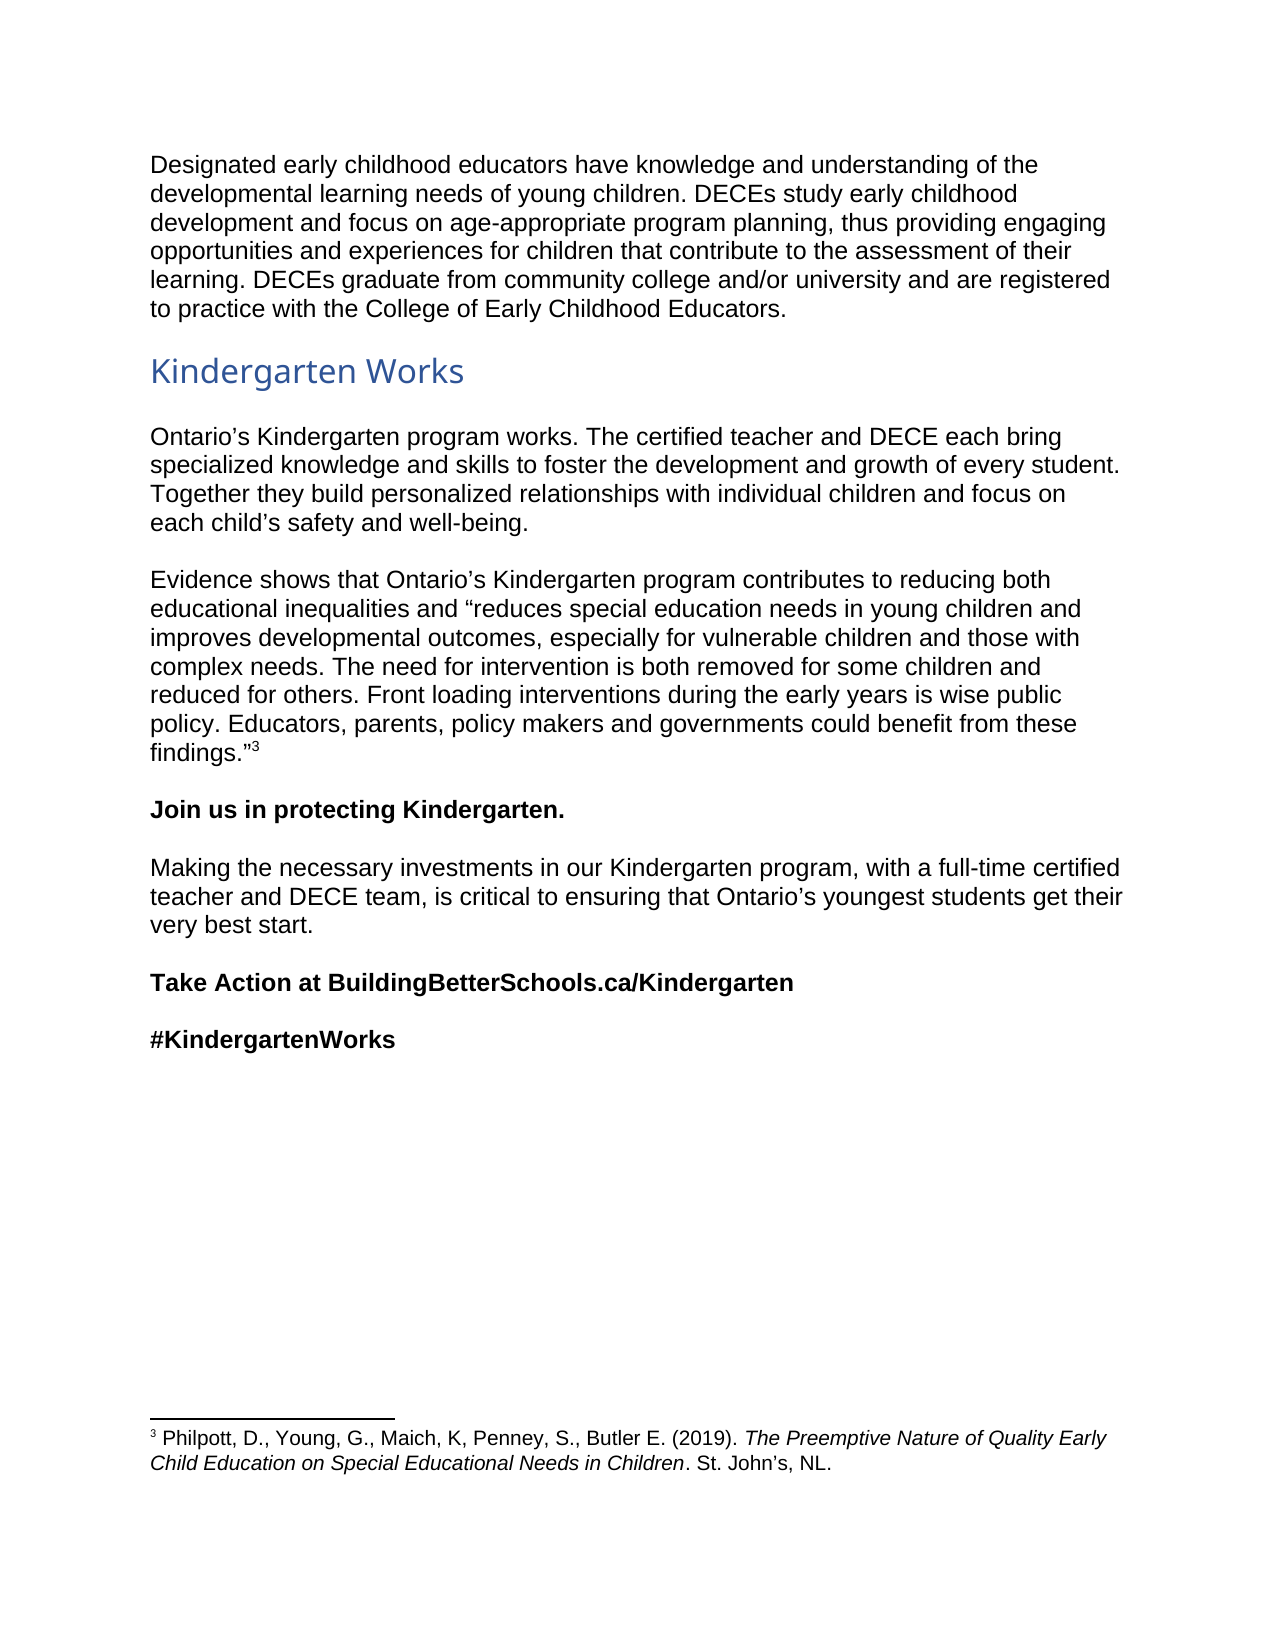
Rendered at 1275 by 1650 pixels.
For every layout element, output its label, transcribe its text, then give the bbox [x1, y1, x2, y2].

text Ontario’s Kindergarten program works. The certified teacher and DECE each bring specialized knowledge and skills to foster the development and growth of every student. Together they build personalized relationships with individual children and focus on each child’s safety and well-being. [150, 422, 1125, 537]
text #KindergartenWorks [150, 1025, 1125, 1054]
subtitle Kindergarten Works [150, 347, 1125, 393]
text Join us in protecting Kindergarten. [150, 795, 1125, 824]
text Evidence shows that Ontario’s Kindergarten program contributes to reducing both educational inequalities and “reduces special education needs in young children and improves developmental outcomes, especially for vulnerable children and those with complex needs. The need for intervention is both removed for some children and reduced for others. Front loading interventions during the early years is wise public policy. Educators, parents, policy makers and governments could benefit from these findings.” [150, 565, 1125, 767]
text Making the necessary investments in our Kindergarten program, with a full-time certified teacher and DECE team, is critical to ensuring that Ontario’s youngest students get their very best start. [150, 853, 1125, 939]
text Take Action at BuildingBetterSchools.ca/Kindergarten [150, 968, 1125, 997]
text Designated early childhood educators have knowledge and understanding of the developmental learning needs of young children. DECEs study early childhood development and focus on age-appropriate program planning, thus providing engaging opportunities and experiences for children that contribute to the assessment of their learning. DECEs graduate from community college and/or university and are registered to practice with the College of Early Childhood Educators. [150, 150, 1125, 322]
